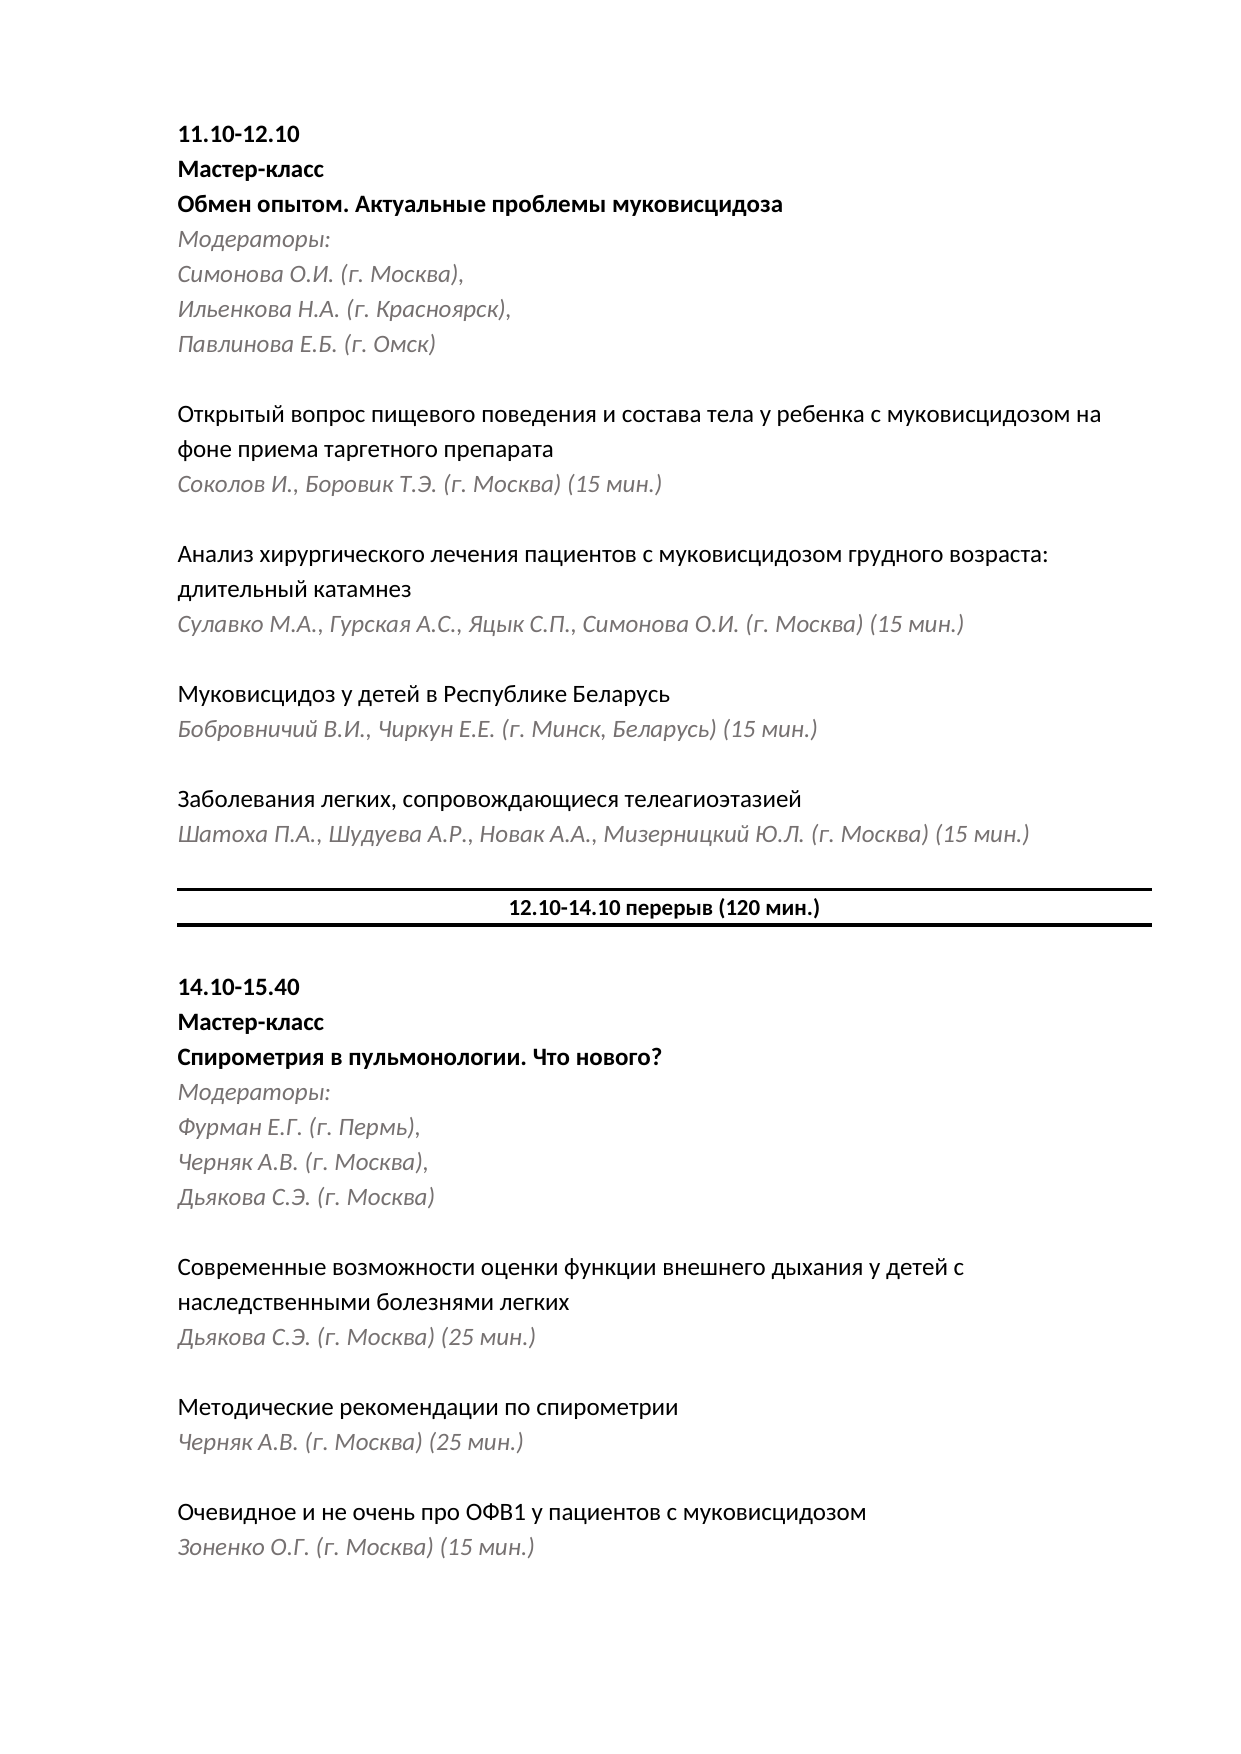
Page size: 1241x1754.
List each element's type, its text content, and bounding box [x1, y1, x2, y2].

text Черняк А.В. (г. Москва), [177, 1146, 1152, 1177]
text Методические рекомендации по спирометрии [177, 1391, 1152, 1422]
text Бобровничий В.И., Чиркун Е.Е. (г. Минск, Беларусь) (15 мин.) [177, 713, 1152, 744]
text Обмен опытом. Актуальные проблемы муковисцидоза [177, 188, 1152, 219]
text Открытый вопрос пищевого поведения и состава тела у ребенка с муковисцидозом на фоне приема таргетного препарата [177, 398, 1152, 464]
text 14.10-15.40 [177, 971, 1152, 1002]
text Муковисцидоз у детей в Республике Беларусь [177, 678, 1152, 709]
text Дьякова С.Э. (г. Москва) [177, 1181, 1152, 1212]
text Мастер-класс [177, 1006, 1152, 1037]
text Сулавко М.А., Гурская А.С., Яцык С.П., Симонова О.И. (г. Москва) (15 мин.) [177, 608, 1152, 639]
text Современные возможности оценки функции внешнего дыхания у детей с наследственными болезнями легких [177, 1251, 1152, 1317]
text Зоненко О.Г. (г. Москва) (15 мин.) [177, 1531, 1152, 1562]
text Ильенкова Н.А. (г. Красноярск), [177, 293, 1152, 324]
text Черняк А.В. (г. Москва) (25 мин.) [177, 1426, 1152, 1457]
text Симонова О.И. (г. Москва), [177, 258, 1152, 289]
text Спирометрия в пульмонологии. Что нового? [177, 1041, 1152, 1072]
text 11.10-12.10 [177, 118, 1152, 149]
text 12.10-14.10 перерыв (120 мин.) [177, 891, 1152, 923]
text Модераторы: [177, 223, 1152, 254]
text Шатоха П.А., Шудуева А.Р., Новак А.А., Мизерницкий Ю.Л. (г. Москва) (15 мин.) [177, 818, 1152, 849]
text Заболевания легких, сопровождающиеся телеагиоэтазией [177, 783, 1152, 814]
text Дьякова С.Э. (г. Москва) (25 мин.) [177, 1321, 1152, 1352]
text Павлинова Е.Б. (г. Омск) [177, 328, 1152, 359]
text Фурман Е.Г. (г. Пермь), [177, 1111, 1152, 1142]
text Очевидное и не очень про ОФВ1 у пациентов с муковисцидозом [177, 1496, 1152, 1527]
text Соколов И., Боровик Т.Э. (г. Москва) (15 мин.) [177, 468, 1152, 499]
text Модераторы: [177, 1076, 1152, 1107]
text Анализ хирургического лечения пациентов с муковисцидозом грудного возраста: длительный катамнез [177, 538, 1152, 604]
text Мастер-класс [177, 153, 1152, 184]
